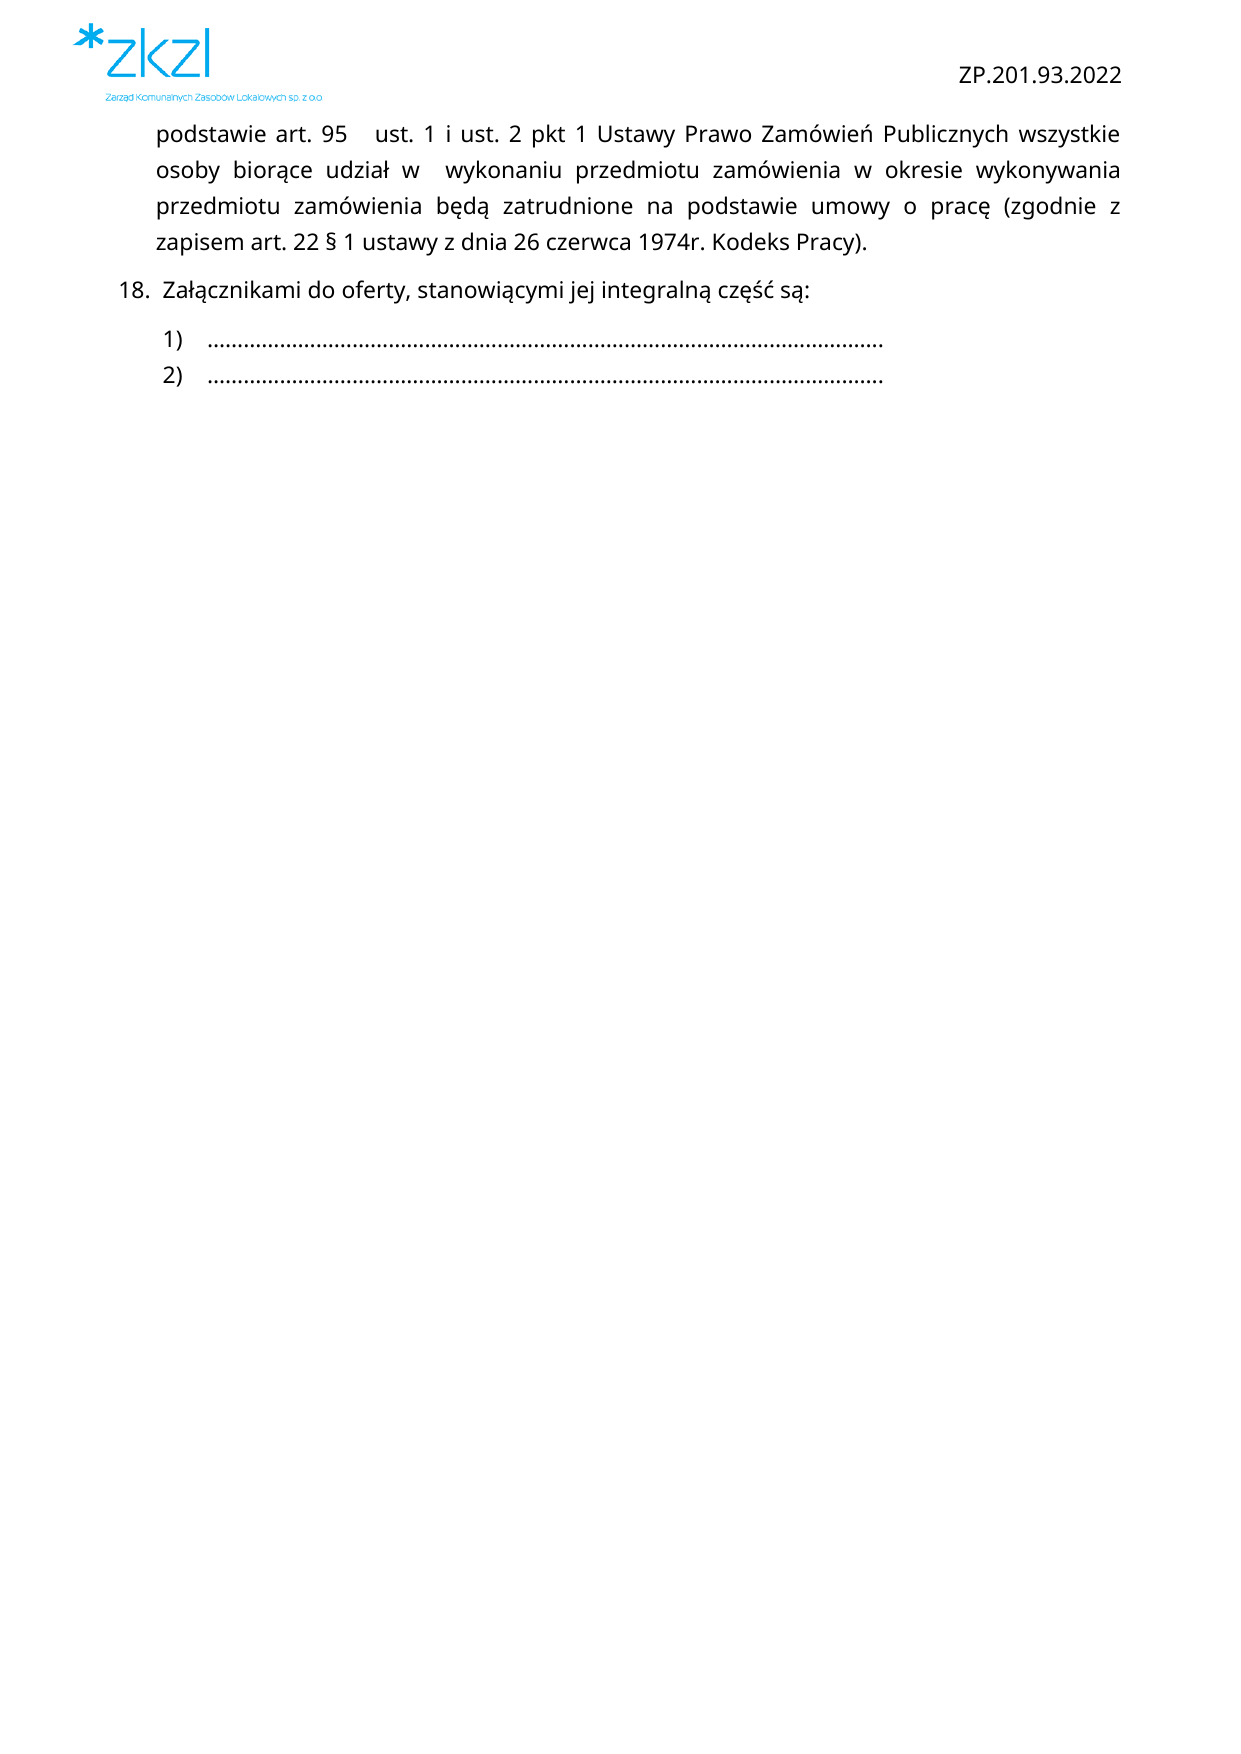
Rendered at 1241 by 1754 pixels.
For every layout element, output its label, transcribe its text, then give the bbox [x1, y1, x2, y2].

picture [72, 23, 323, 102]
list …………………………………………………………………………………………………. [162, 323, 1122, 354]
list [118, 118, 1122, 257]
text 18. Załącznikami do oferty, stanowiącymi jej integralną część są: [118, 274, 1122, 306]
list …………………………………………………………………………………………………. [162, 359, 1122, 390]
